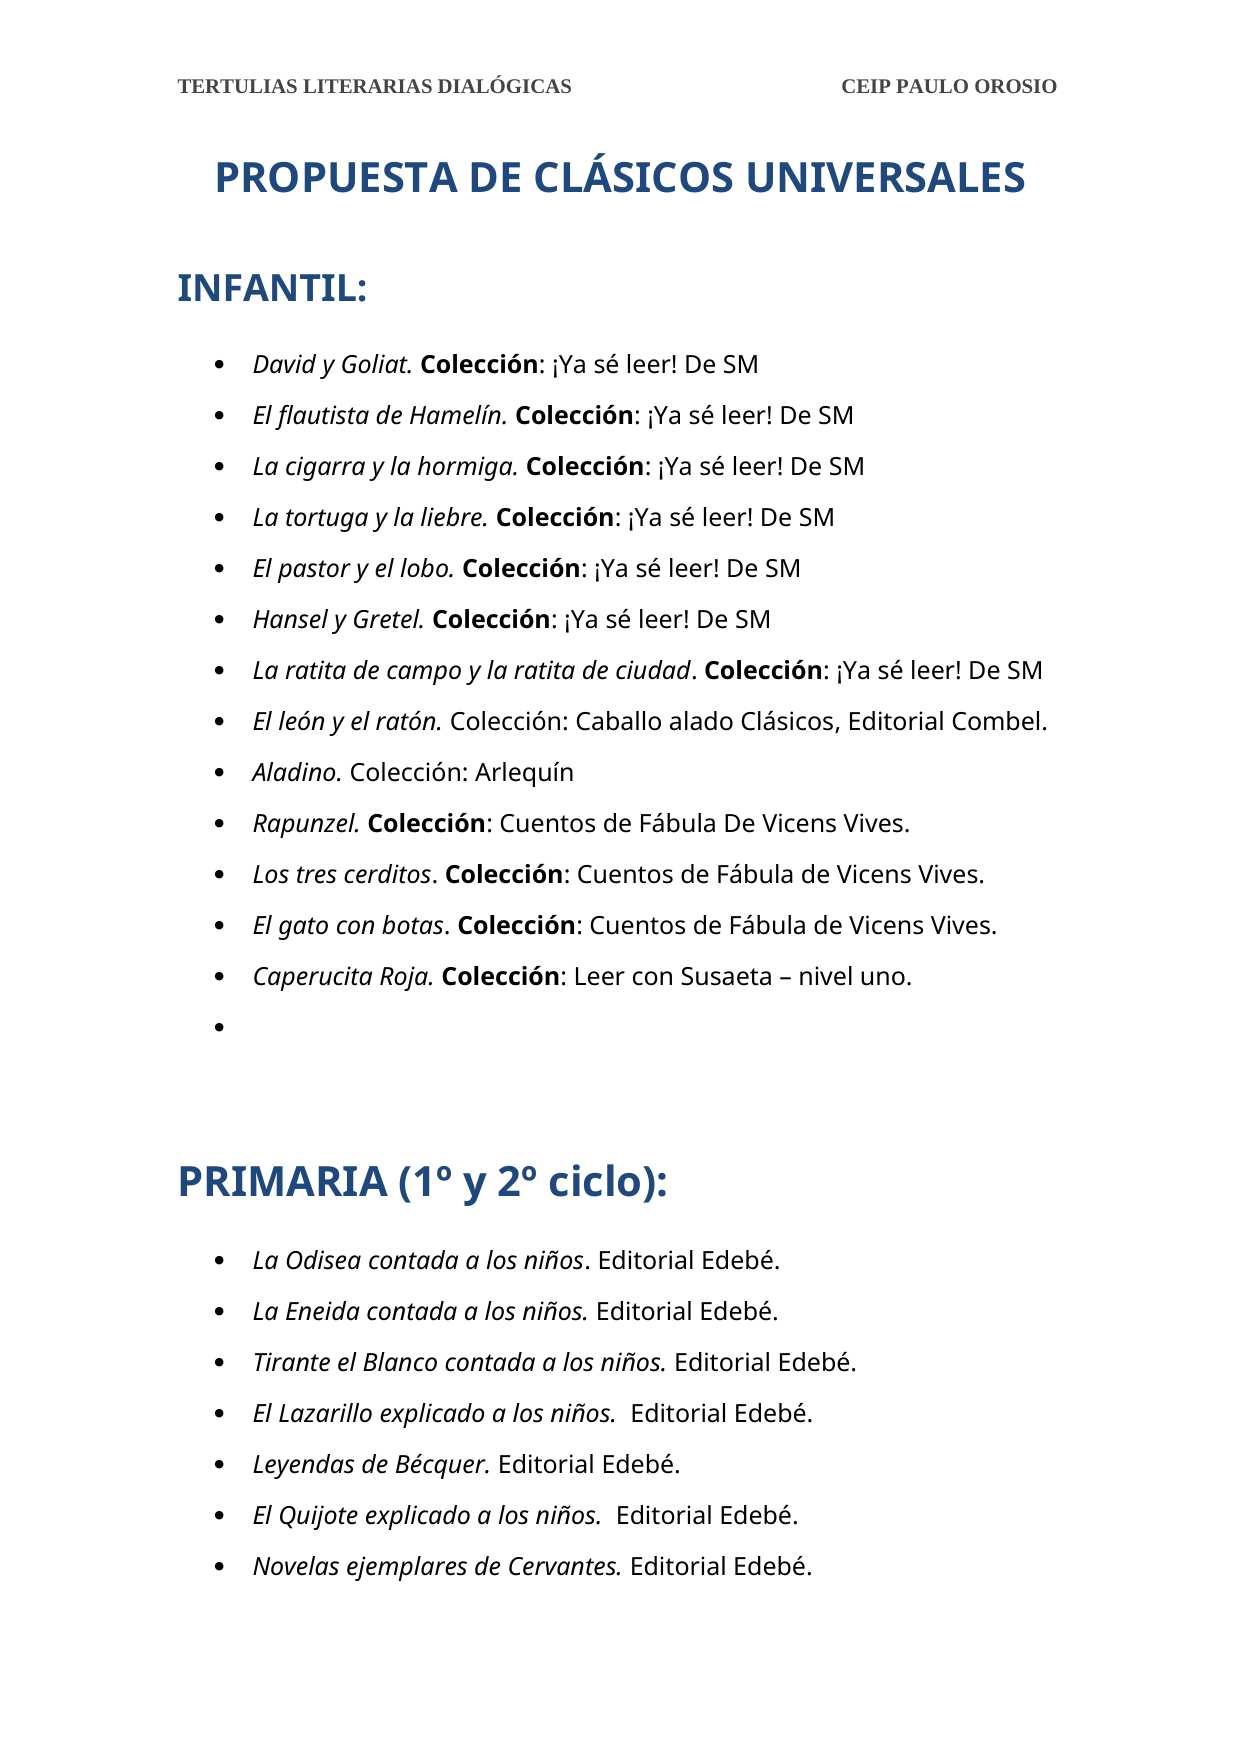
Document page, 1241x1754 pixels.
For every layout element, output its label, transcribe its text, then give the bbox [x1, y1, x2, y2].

list La tortuga y la liebre. Colección: ¡Ya sé leer! De SM [215, 499, 1063, 533]
text INFANTIL: [177, 261, 1063, 312]
list Aladino. Colección: Arlequín [215, 754, 1063, 789]
list La Eneida contada a los niños. Editorial Edebé. [215, 1293, 1063, 1328]
text PRIMARIA (1º y 2º ciclo): [177, 1152, 1063, 1208]
list Leyendas de Bécquer. Editorial Edebé. [215, 1447, 1063, 1481]
list El flautista de Hamelín. Colección: ¡Ya sé leer! De SM [215, 397, 1063, 431]
text PROPUESTA DE CLÁSICOS UNIVERSALES [177, 148, 1063, 204]
list El gato con botas. Colección: Cuentos de Fábula de Vicens Vives. [215, 908, 1063, 942]
list El Lazarillo explicado a los niños. Editorial Edebé. [215, 1396, 1063, 1430]
list Hansel y Gretel. Colección: ¡Ya sé leer! De SM [215, 601, 1063, 636]
list La cigarra y la hormiga. Colección: ¡Ya sé leer! De SM [215, 448, 1063, 482]
list El león y el ratón. Colección: Caballo alado Clásicos, Editorial Combel. [215, 703, 1063, 738]
list El pastor y el lobo. Colección: ¡Ya sé leer! De SM [215, 550, 1063, 584]
list Tirante el Blanco contada a los niños. Editorial Edebé. [215, 1344, 1063, 1379]
list Los tres cerditos. Colección: Cuentos de Fábula de Vicens Vives. [215, 857, 1063, 891]
list Novelas ejemplares de Cervantes. Editorial Edebé. [215, 1549, 1063, 1583]
list La Odisea contada a los niños. Editorial Edebé. [215, 1242, 1063, 1277]
list La ratita de campo y la ratita de ciudad. Colección: ¡Ya sé leer! De SM [215, 652, 1063, 687]
list Rapunzel. Colección: Cuentos de Fábula De Vicens Vives. [215, 806, 1063, 840]
list El Quijote explicado a los niños. Editorial Edebé. [215, 1498, 1063, 1532]
list Caperucita Roja. Colección: Leer con Susaeta – nivel uno. [215, 959, 1063, 993]
list David y Goliat. Colección: ¡Ya sé leer! De SM [215, 346, 1063, 380]
